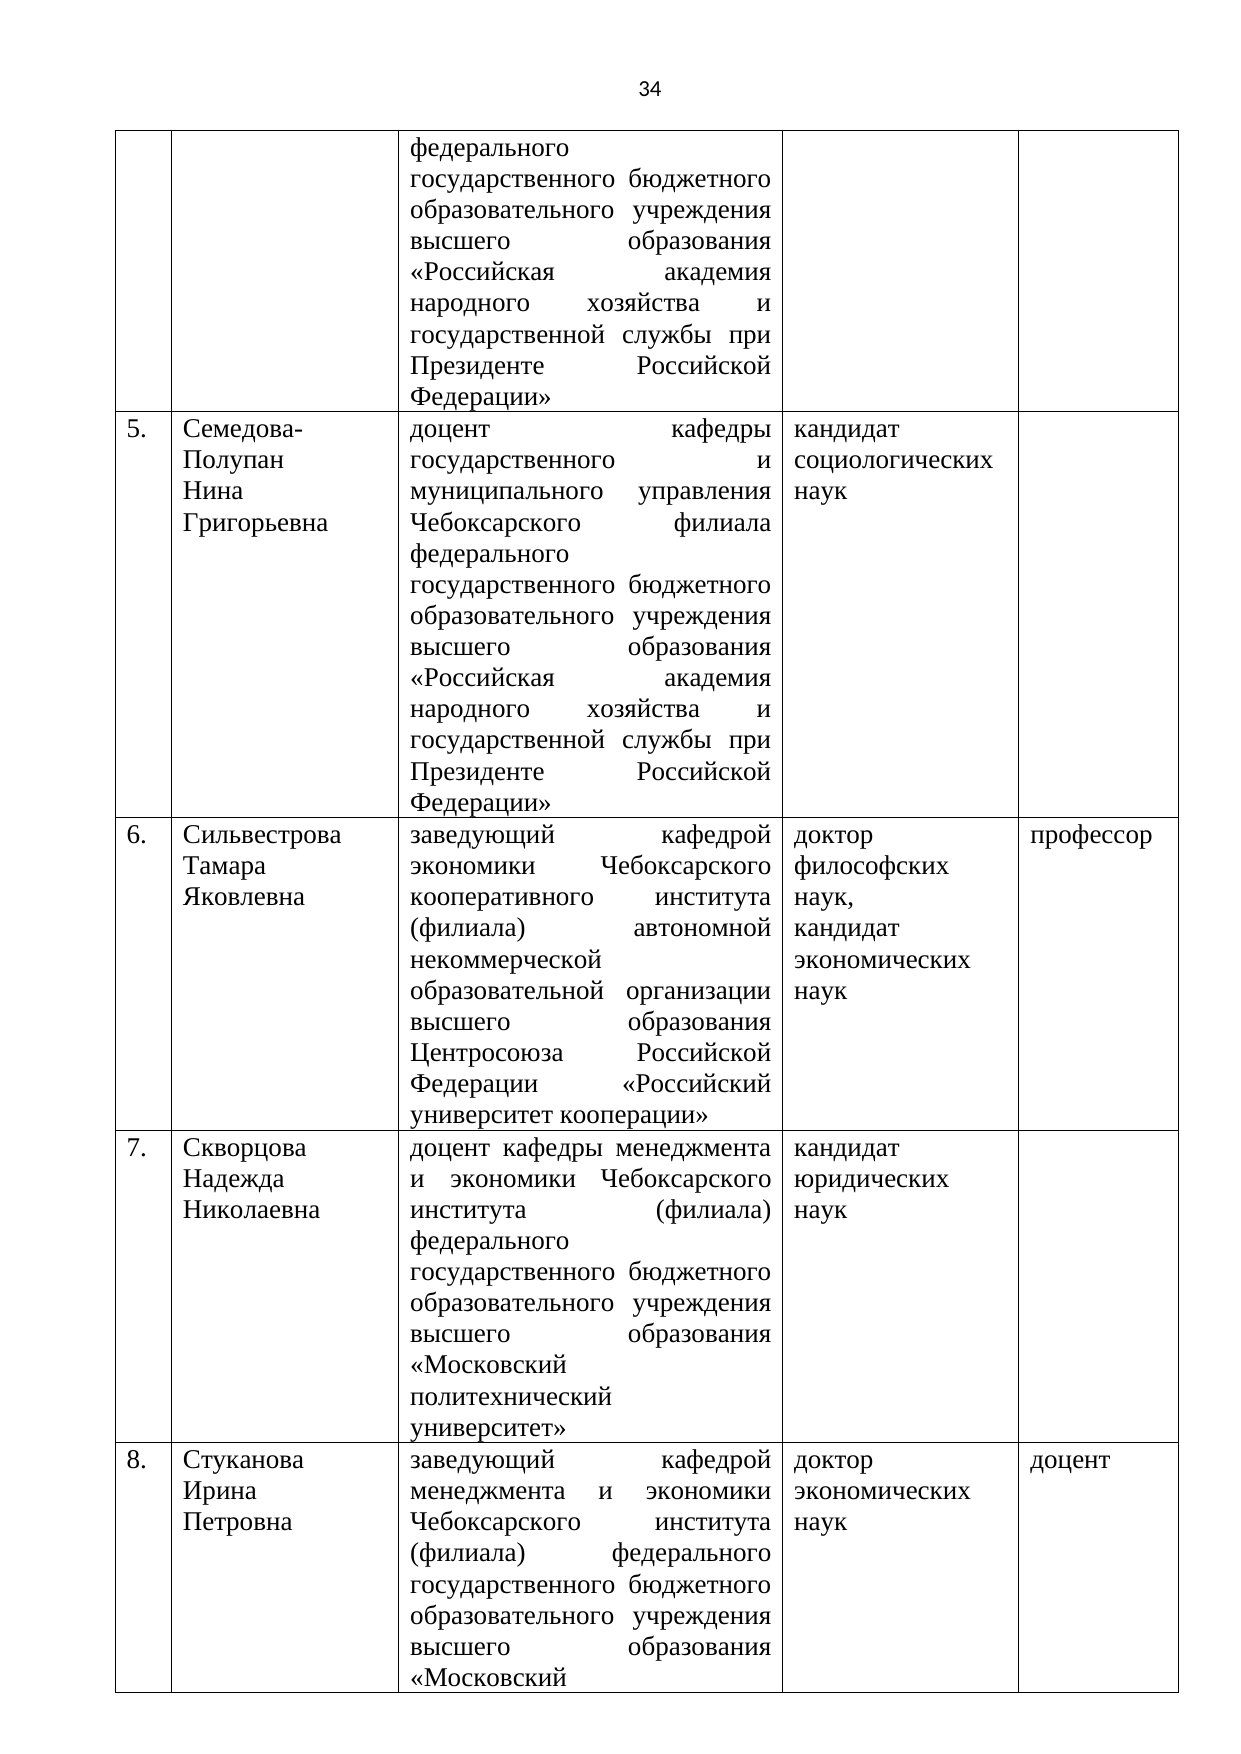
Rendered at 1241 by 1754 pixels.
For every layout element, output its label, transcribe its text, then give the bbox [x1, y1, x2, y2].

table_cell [399, 131, 782, 411]
table_cell заведующий кафедрой экономики Чебоксарского кооперативного института (филиала) автономной некоммерческой образовательной организации высшего образования Центросоюза Российской Федерации «Российский университет кооперации» [399, 818, 782, 1129]
table_cell [1019, 412, 1178, 817]
table_cell [116, 1131, 171, 1442]
table_cell кандидат юридических наук [783, 1131, 1018, 1442]
table_cell [116, 1443, 171, 1692]
table_cell доцент [1019, 1443, 1178, 1692]
table_cell Сильвестрова Тамара Яковлевна [172, 818, 398, 1129]
table_cell Семедова- Полупан Нина Григорьевна [172, 412, 398, 817]
table_cell [1019, 131, 1178, 411]
table_cell профессор [1019, 818, 1178, 1129]
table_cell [172, 131, 398, 411]
table_cell Скворцова Надежда Николаевна [172, 1131, 398, 1442]
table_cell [783, 131, 1018, 411]
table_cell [399, 1443, 782, 1692]
table_cell [116, 131, 171, 411]
table_cell [116, 412, 171, 817]
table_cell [783, 1443, 1018, 1692]
table_cell доцент кафедры менеджмента и экономики Чебоксарского института (филиала) федерального государственного бюджетного образовательного учреждения высшего образования «Московский политехнический университет» [399, 1131, 782, 1442]
table_cell доктор философских наук, кандидат экономических наук [783, 818, 1018, 1129]
table_cell [1019, 1131, 1178, 1442]
table_cell [116, 818, 171, 1129]
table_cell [172, 1443, 398, 1692]
table_cell кандидат социологических наук [783, 412, 1018, 817]
